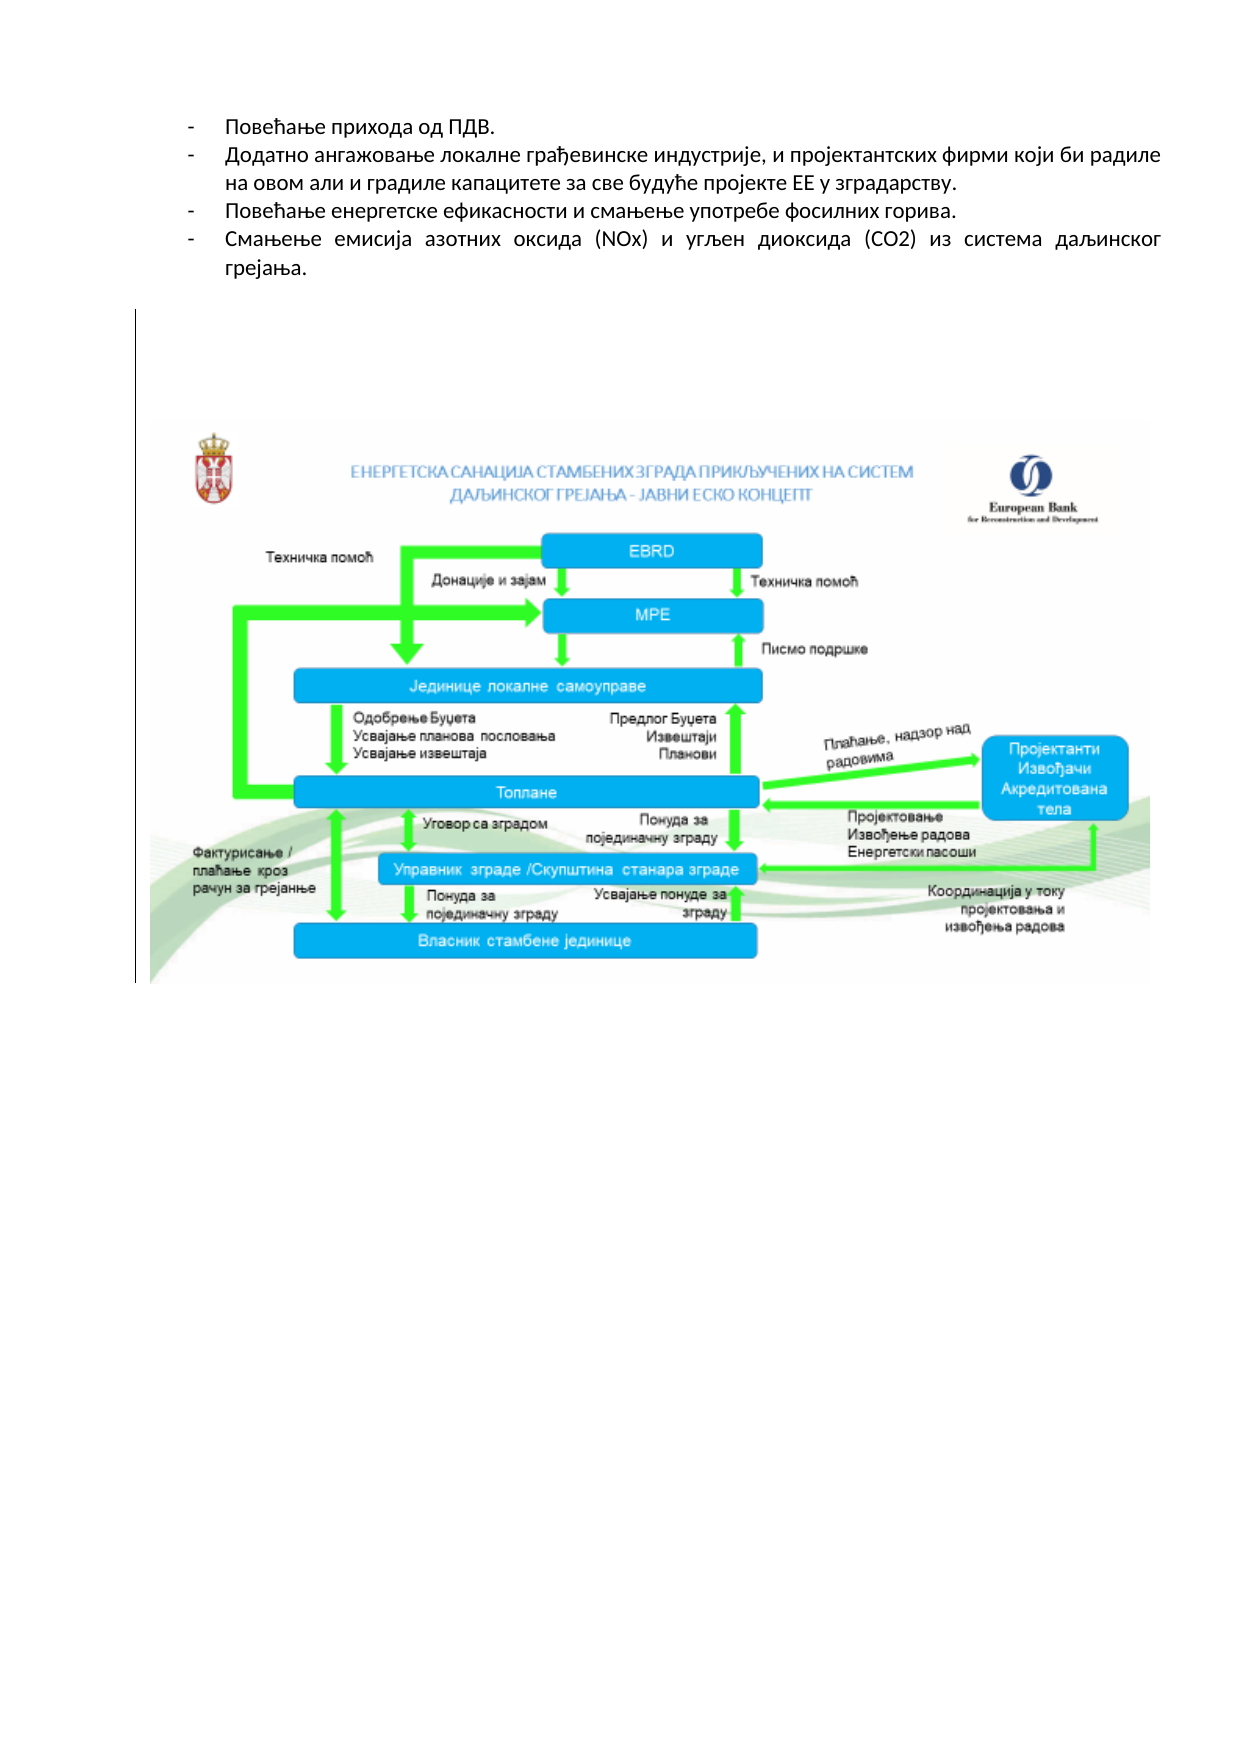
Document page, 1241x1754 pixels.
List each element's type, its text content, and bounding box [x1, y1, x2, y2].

list Смањење емисија азотних оксида (NOx) и угљен диоксида (CO2) из система даљинског грејања. [187, 224, 1162, 281]
list Повећање прихода од ПДВ. [187, 112, 1162, 141]
list Повећање енергетске ефикасности и смањење употребе фосилних горива. [187, 197, 1162, 224]
list Додатно ангажовање локалне грађевинске индустрије, и пројектантских фирми који би радиле на овом али и градиле капацитете за све будуће пројекте ЕЕ у зградарству. [187, 141, 1162, 197]
picture [150, 420, 1151, 984]
